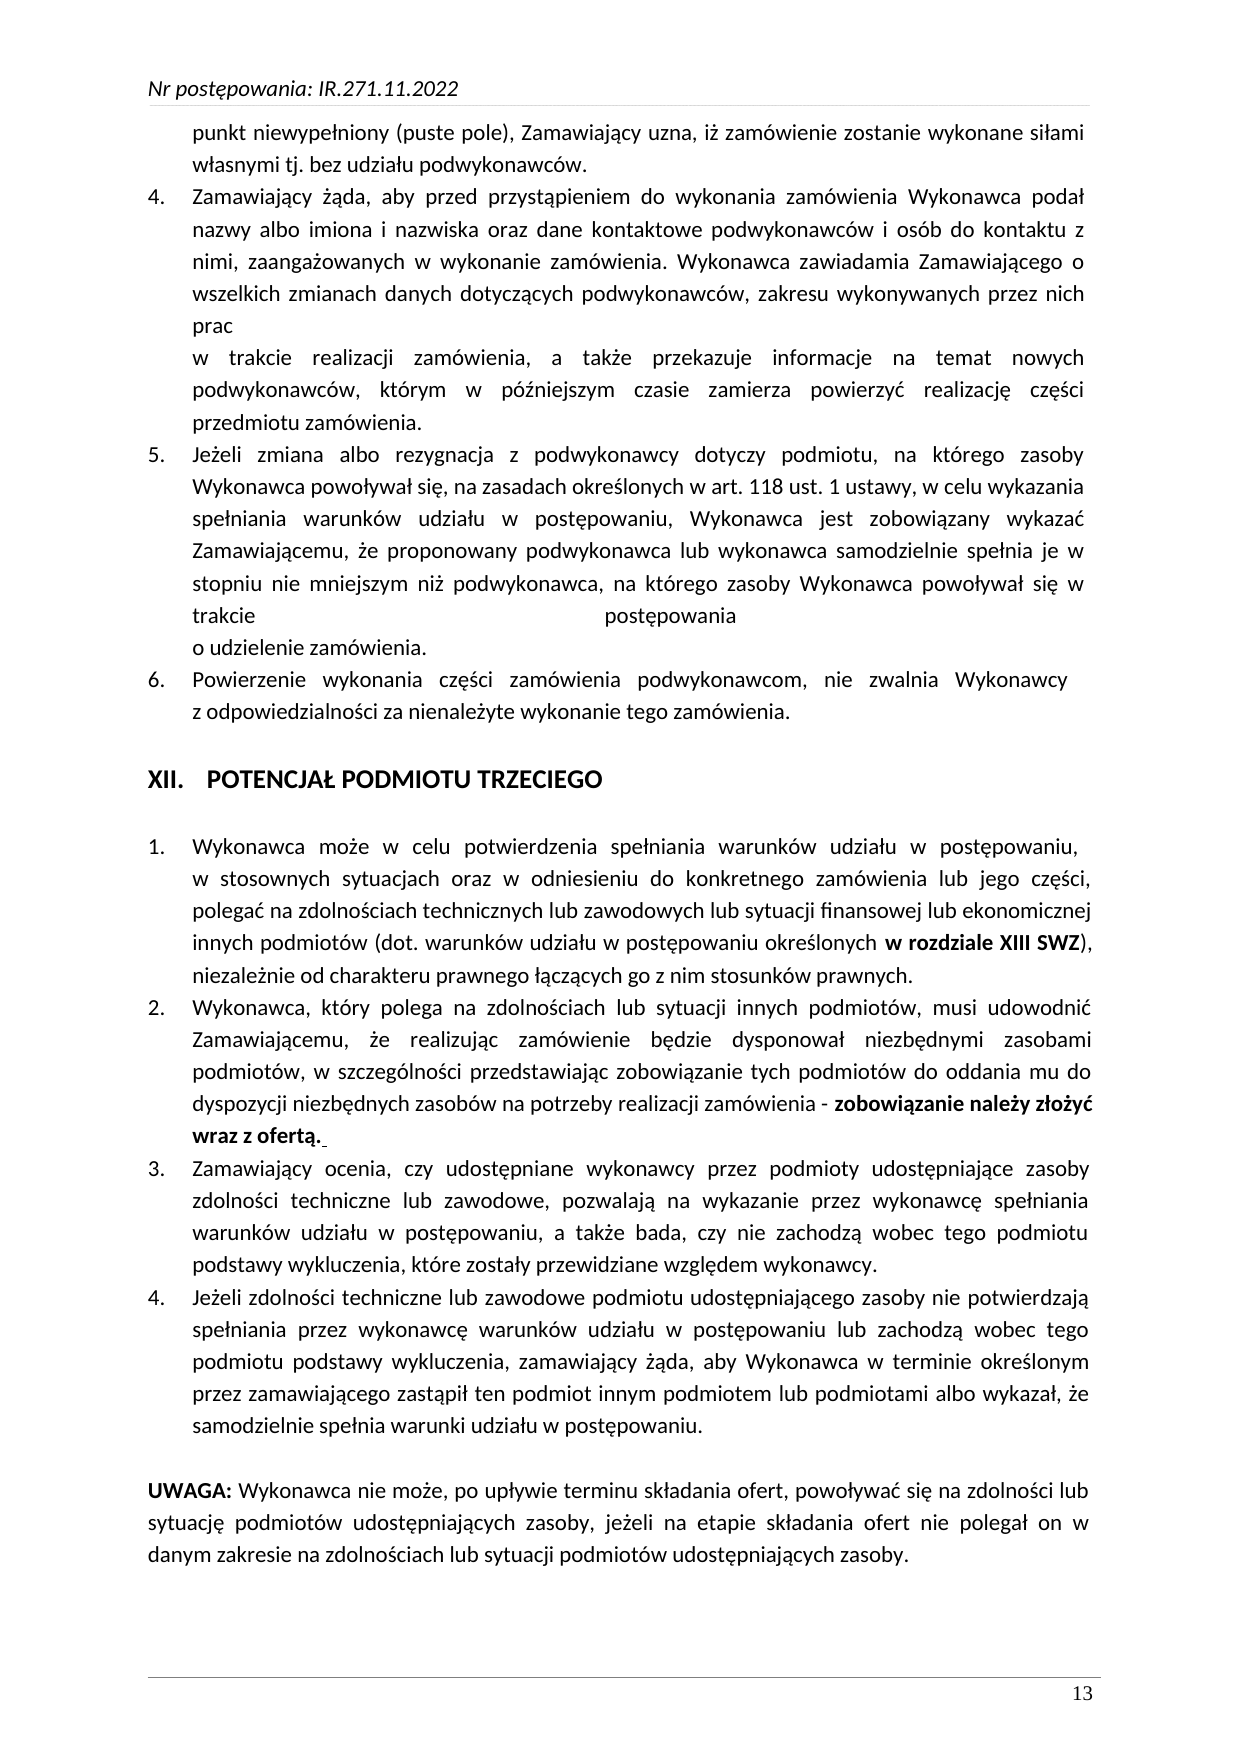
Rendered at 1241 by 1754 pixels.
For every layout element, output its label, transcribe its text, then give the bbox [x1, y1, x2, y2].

list Wykonawca, który polega na zdolnościach lub sytuacji innych podmiotów, musi udowodnić Zamawiającemu, że realizując zamówienie będzie dysponował niezbędnymi zasobami podmiotów, w szczególności przedstawiając zobowiązanie tych podmiotów do oddania mu do dyspozycji niezbędnych zasobów na potrzeby realizacji zamówienia - zobowiązanie należy złożyć wraz z ofertą. [148, 993, 1093, 1150]
list Powierzenie wykonania części zamówienia podwykonawcom, nie zwalnia Wykonawcy z odpowiedzialności za nienależyte wykonanie tego zamówienia. [148, 665, 1086, 726]
list Zamawiający ocenia, czy udostępniane wykonawcy przez podmioty udostępniające zasoby zdolności techniczne lub zawodowe, pozwalają na wykazanie przez wykonawcę spełniania warunków udziału w postępowaniu, a także bada, czy nie zachodzą wobec tego podmiotu podstawy wykluczenia, które zostały przewidziane względem wykonawcy. [148, 1154, 1091, 1278]
list Zamawiający żąda, aby przed przystąpieniem do wykonania zamówienia Wykonawca podał nazwy albo imiona i nazwiska oraz dane kontaktowe podwykonawców i osób do kontaktu z nimi, zaangażowanych w wykonanie zamówienia. Wykonawca zawiadamia Zamawiającego o wszelkich zmianach danych dotyczących podwykonawców, zakresu wykonywanych przez nich prac w trakcie realizacji zamówienia, a także przekazuje informacje na temat nowych podwykonawców, którym w późniejszym czasie zamierza powierzyć realizację części przedmiotu zamówienia. [148, 182, 1086, 436]
list Wykonawca może w celu potwierdzenia spełniania warunków udziału w postępowaniu, w stosownych sytuacjach oraz w odniesieniu do konkretnego zamówienia lub jego części, polegać na zdolnościach technicznych lub zawodowych lub sytuacji finansowej lub ekonomicznej innych podmiotów (dot. warunków udziału w postępowaniu określonych w rozdziale XIII SWZ), niezależnie od charakteru prawnego łączących go z nim stosunków prawnych. [148, 832, 1093, 989]
list Jeżeli zdolności techniczne lub zawodowe podmiotu udostępniającego zasoby nie potwierdzają spełniania przez wykonawcę warunków udziału w postępowaniu lub zachodzą wobec tego podmiotu podstawy wykluczenia, zamawiający żąda, aby Wykonawca w terminie określonym przez zamawiającego zastąpił ten podmiot innym podmiotem lub podmiotami albo wykazał, że samodzielnie spełnia warunki udziału w postępowaniu. [148, 1283, 1091, 1439]
subtitle POTENCJAŁ PODMIOTU TRZECIEGO [148, 762, 1093, 795]
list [148, 118, 1086, 178]
text UWAGA: Wykonawca nie może, po upływie terminu składania ofert, powoływać się na zdolności lub sytuację podmiotów udostępniających zasoby, jeżeli na etapie składania ofert nie polegał on w danym zakresie na zdolnościach lub sytuacji podmiotów udostępniających zasoby. [148, 1476, 1091, 1568]
list Jeżeli zmiana albo rezygnacja z podwykonawcy dotyczy podmiotu, na którego zasoby Wykonawca powoływał się, na zasadach określonych w art. 118 ust. 1 ustawy, w celu wykazania spełniania warunków udziału w postępowaniu, Wykonawca jest zobowiązany wykazać Zamawiającemu, że proponowany podwykonawca lub wykonawca samodzielnie spełnia je w stopniu nie mniejszym niż podwykonawca, na którego zasoby Wykonawca powoływał się w trakcie postępowania o udzielenie zamówienia. [148, 440, 1086, 661]
